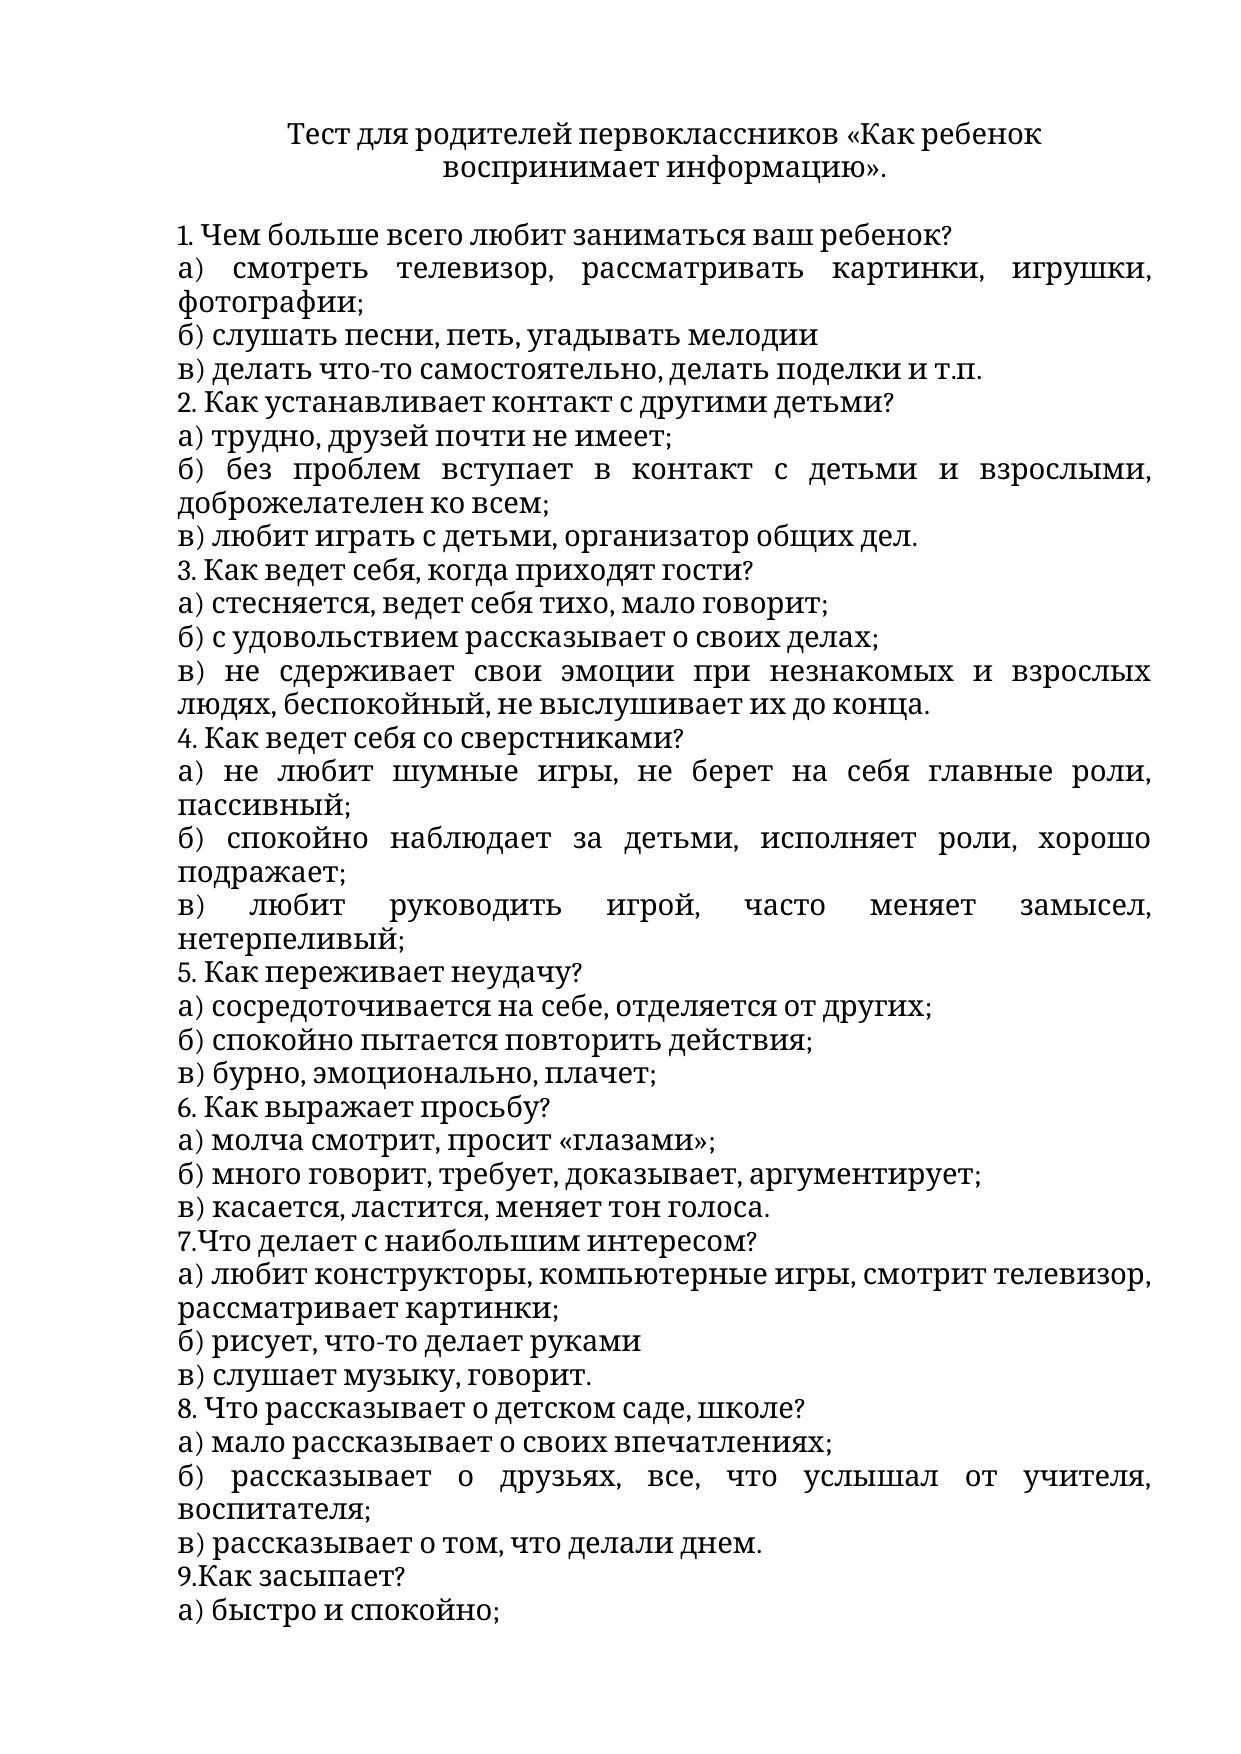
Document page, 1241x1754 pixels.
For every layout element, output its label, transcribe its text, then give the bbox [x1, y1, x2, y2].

text б) рассказывает о друзьях, все, что услышал от учителя, воспитателя; [177, 1460, 1152, 1527]
text 7.Что делает с наибольшим интересом? [177, 1225, 1152, 1258]
text в) касается, ластится, меняет тон голоса. [177, 1191, 1152, 1225]
text 6. Как выражает просьбу? [177, 1091, 1152, 1124]
text 2. Как устанавливает контакт с другими детьми? [177, 386, 1152, 420]
text 8. Что рассказывает о детском саде, школе? [177, 1393, 1152, 1426]
text б) без проблем вступает в контакт с детьми и взрослыми, доброжелателен ко всем; [177, 453, 1152, 521]
text б) рисует, что-то делает руками [177, 1326, 1152, 1359]
text в) бурно, эмоционально, плачет; [177, 1057, 1152, 1091]
text а) быстро и спокойно; [177, 1594, 1152, 1627]
text б) спокойно пытается повторить действия; [177, 1024, 1152, 1057]
text 1. Чем больше всего любит заниматься ваш ребенок? [177, 219, 1152, 252]
text в) любит играть с детьми, организатор общих дел. [177, 521, 1152, 554]
text в) не сдерживает свои эмоции при незнакомых и взрослых людях, беспокойный, не выслушивает их до конца. [177, 655, 1152, 722]
text а) мало рассказывает о своих впечатлениях; [177, 1426, 1152, 1460]
text в) любит руководить игрой, часто меняет замысел, нетерпеливый; [177, 889, 1152, 957]
text а) не любит шумные игры, не берет на себя главные роли, пассивный; [177, 755, 1152, 822]
text а) смотреть телевизор, рассматривать картинки, игрушки, фотографии; [177, 252, 1152, 319]
text в) делать что-то самостоятельно, делать поделки и т.п. [177, 353, 1152, 386]
text б) слушать песни, петь, угадывать мелодии [177, 319, 1152, 353]
text в) рассказывает о том, что делали днем. [177, 1527, 1152, 1560]
text 4. Как ведет себя со сверстниками? [177, 722, 1152, 755]
text 5. Как переживает неудачу? [177, 957, 1152, 990]
text в) слушает музыку, говорит. [177, 1359, 1152, 1393]
text 9.Как засыпает? [177, 1560, 1152, 1594]
text б) спокойно наблюдает за детьми, исполняет роли, хорошо подражает; [177, 822, 1152, 889]
text а) трудно, друзей почти не имеет; [177, 420, 1152, 453]
text а) стесняется, ведет себя тихо, мало говорит; [177, 588, 1152, 621]
text б) много говорит, требует, доказывает, аргументирует; [177, 1158, 1152, 1191]
text а) любит конструкторы, компьютерные игры, смотрит телевизор, рассматривает картинки; [177, 1258, 1152, 1326]
text Тест для родителей первоклассников «Как ребенок воспринимает информацию». [177, 118, 1152, 185]
text б) с удовольствием рассказывает о своих делах; [177, 621, 1152, 655]
text а) сосредоточивается на себе, отделяется от других; [177, 990, 1152, 1024]
text а) молча смотрит, просит «глазами»; [177, 1124, 1152, 1158]
text 3. Как ведет себя, когда приходят гости? [177, 554, 1152, 588]
